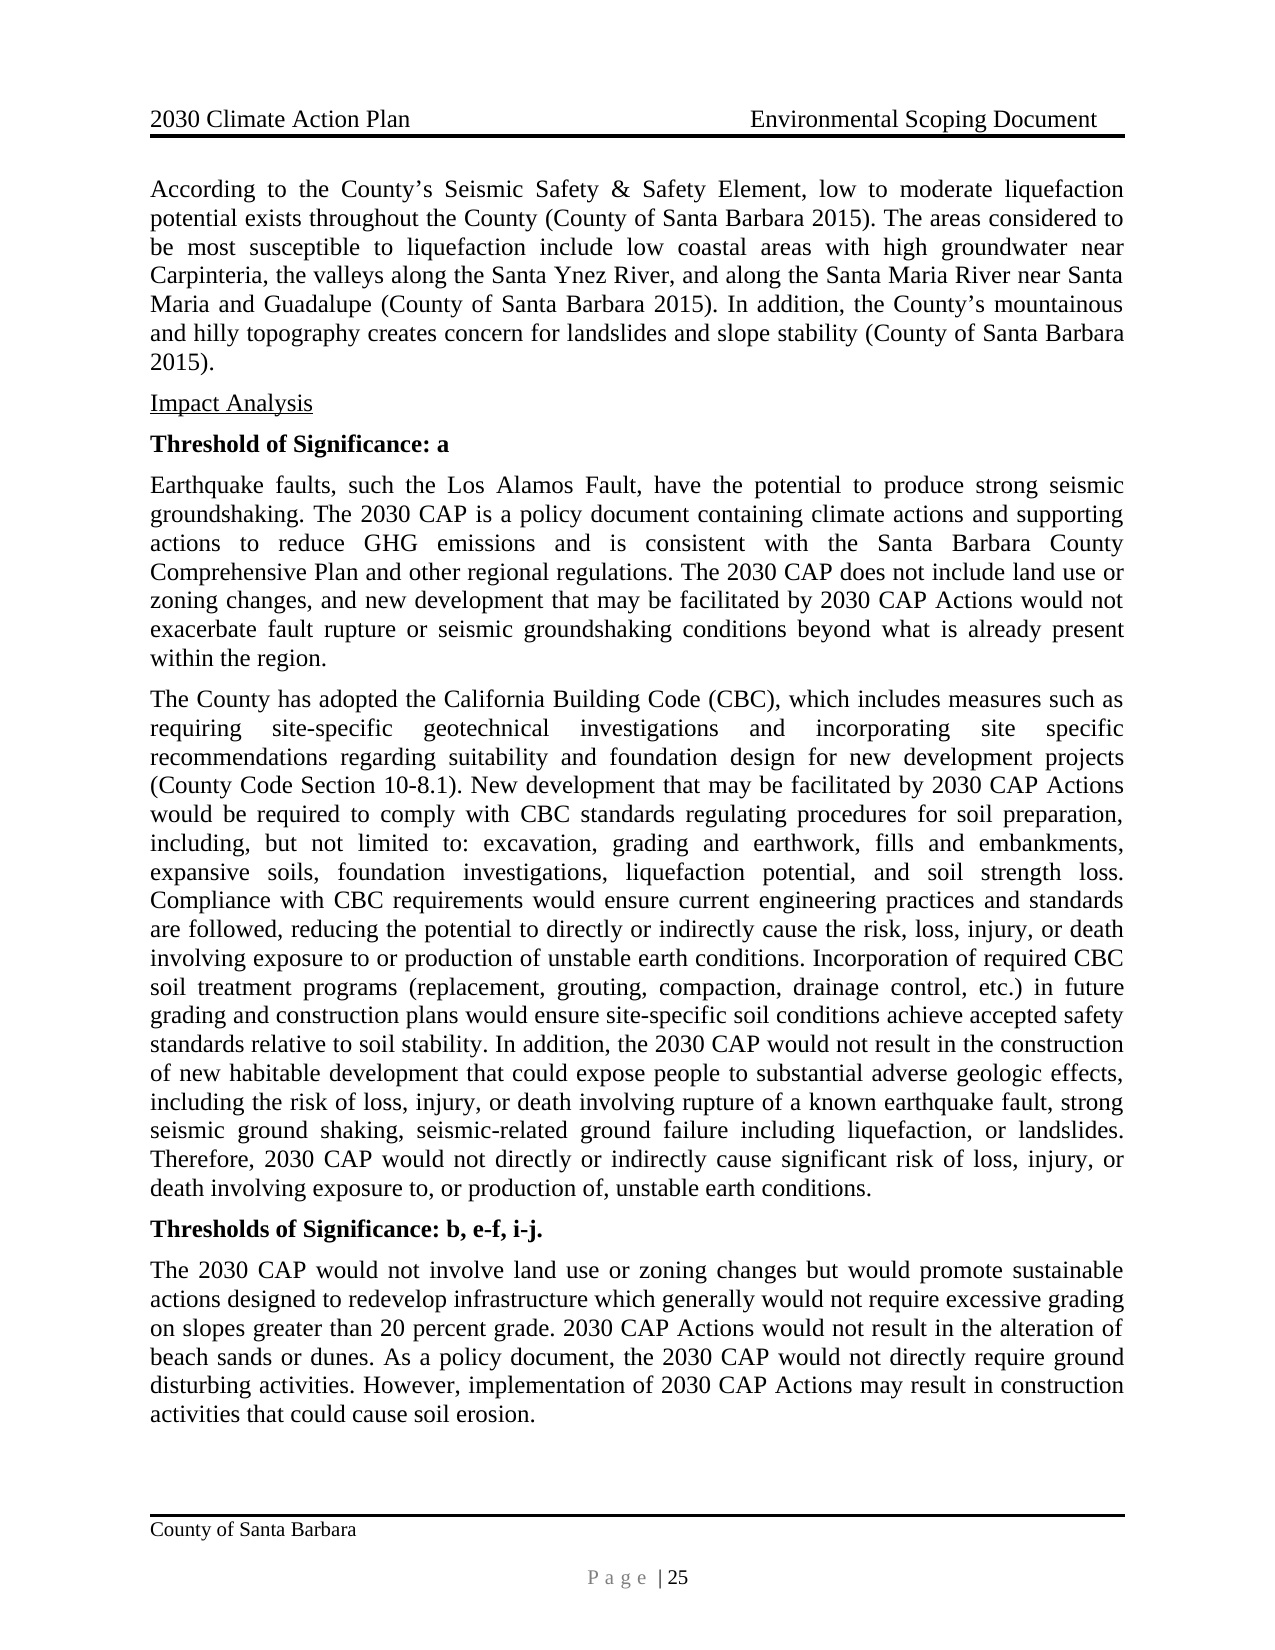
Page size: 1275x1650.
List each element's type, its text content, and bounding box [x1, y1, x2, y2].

text The 2030 CAP would not involve land use or zoning changes but would promote sustainable actions designed to redevelop infrastructure which generally would not require excessive grading on slopes greater than 20 percent grade. 2030 CAP Actions would not result in the alteration of beach sands or dunes. As a policy document, the 2030 CAP would not directly require ground disturbing activities. However, implementation of 2030 CAP Actions may result in construction activities that could cause soil erosion. [150, 1256, 1125, 1428]
text Threshold of Significance: a [150, 429, 1125, 458]
text According to the County’s Seismic Safety & Safety Element, low to moderate liquefaction potential exists throughout the County (County of Santa Barbara 2015). The areas considered to be most susceptible to liquefaction include low coastal areas with high groundwater near Carpinteria, the valleys along the Santa Ynez River, and along the Santa Maria River near Santa Maria and Guadalupe (County of Santa Barbara 2015). In addition, the County’s mountainous and hilly topography creates concern for landslides and slope stability (County of Santa Barbara 2015). [150, 174, 1125, 376]
text Thresholds of Significance: b, e-f, i-j. [150, 1214, 1125, 1243]
text The County has adopted the California Building Code (CBC), which includes measures such as requiring site-specific geotechnical investigations and incorporating site specific recommendations regarding suitability and foundation design for new development projects (County Code Section 10-8.1). New development that may be facilitated by 2030 CAP Actions would be required to comply with CBC standards regulating procedures for soil preparation, including, but not limited to: excavation, grading and earthwork, fills and embankments, expansive soils, foundation investigations, liquefaction potential, and soil strength loss. Compliance with CBC requirements would ensure current engineering practices and standards are followed, reducing the potential to directly or indirectly cause the risk, loss, injury, or death involving exposure to or production of unstable earth conditions. Incorporation of required CBC soil treatment programs (replacement, grouting, compaction, drainage control, etc.) in future grading and construction plans would ensure site-specific soil conditions achieve accepted safety standards relative to soil stability. In addition, the 2030 CAP would not result in the construction of new habitable development that could expose people to substantial adverse geologic effects, including the risk of loss, injury, or death involving rupture of a known earthquake fault, strong seismic ground shaking, seismic-related ground failure including liquefaction, or landslides. Therefore, 2030 CAP would not directly or indirectly cause significant risk of loss, injury, or death involving exposure to, or production of, unstable earth conditions. [150, 684, 1125, 1202]
text Impact Analysis [150, 388, 1125, 417]
text Earthquake faults, such the Los Alamos Fault, have the potential to produce strong seismic groundshaking. The 2030 CAP is a policy document containing climate actions and supporting actions to reduce GHG emissions and is consistent with the Santa Barbara County Comprehensive Plan and other regional regulations. The 2030 CAP does not include land use or zoning changes, and new development that may be facilitated by 2030 CAP Actions would not exacerbate fault rupture or seismic groundshaking conditions beyond what is already present within the region. [150, 471, 1125, 672]
